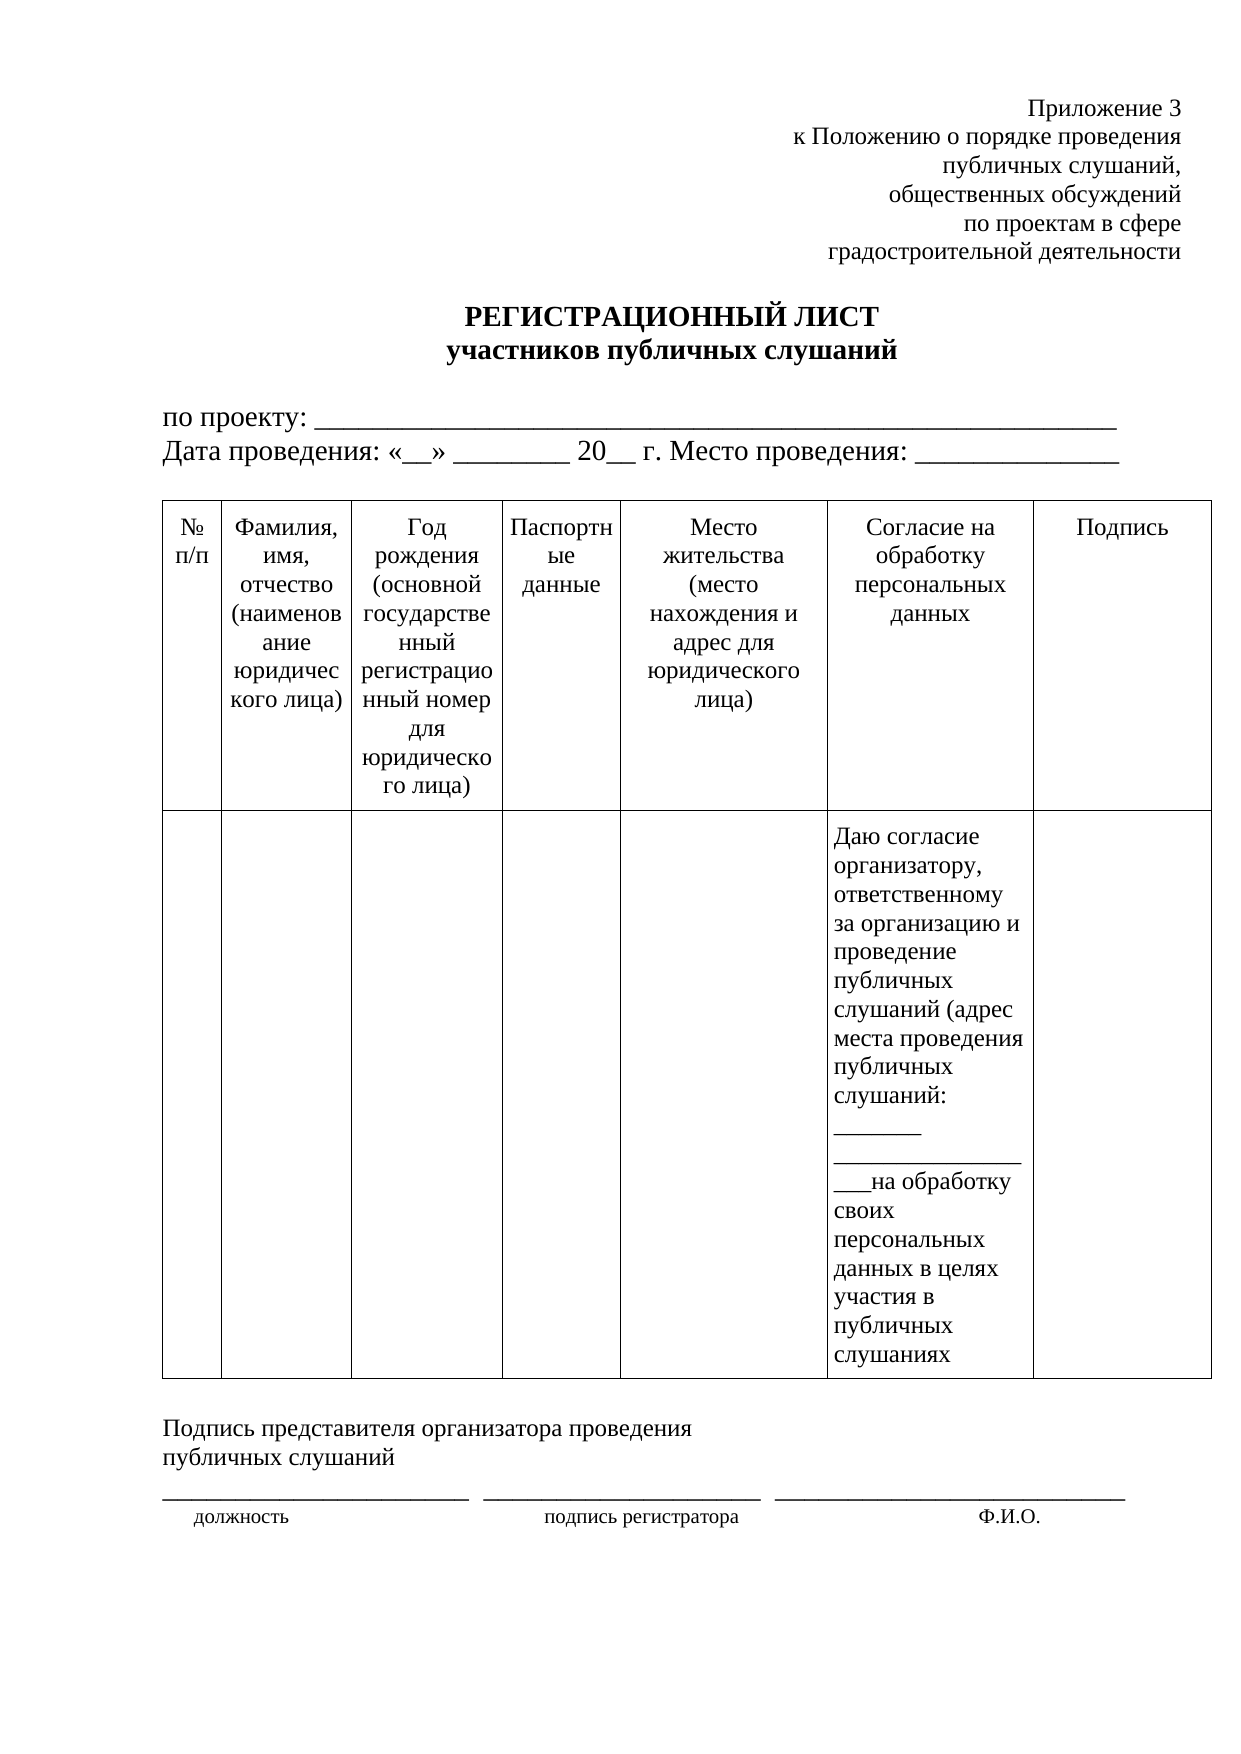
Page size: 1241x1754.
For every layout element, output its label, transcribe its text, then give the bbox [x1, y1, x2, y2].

text публичных слушаний, [162, 150, 1181, 179]
subtitle публичных слушаний [162, 1442, 1181, 1470]
table_header Паспортные данные [503, 501, 620, 810]
text Приложение 3 [162, 93, 1181, 121]
text градостроительной деятельности [162, 236, 1181, 265]
subtitle Дата проведения: «__» ________ 20__ г. Место проведения: ______________ [162, 433, 1181, 466]
text общественных обсуждений [162, 179, 1181, 208]
table_header Согласие на обработку персональных данных [828, 501, 1033, 810]
table_header Место жительства (место нахождения и адрес для юридического лица) [621, 501, 827, 810]
subtitle участников публичных слушаний [162, 332, 1181, 366]
table_cell [503, 811, 620, 1378]
table_cell [621, 811, 827, 1378]
table_cell [163, 811, 221, 1378]
table_header Фамилия, имя, отчество (наименование юридического лица) [222, 501, 351, 810]
subtitle РЕГИСТРАЦИОННЫЙ ЛИСТ [162, 299, 1181, 332]
subtitle Подпись представителя организатора проведения [162, 1413, 1181, 1442]
table_header Подпись [1034, 501, 1211, 810]
table_header Год рождения (основной государственный регистрационный номер для юридического лица) [352, 501, 502, 810]
table_header № п/п [163, 501, 221, 810]
subtitle по проекту: _______________________________________________________ [162, 399, 1181, 433]
table_cell [352, 811, 502, 1378]
table_cell [1034, 811, 1211, 1378]
text к Положению о порядке проведения [162, 121, 1181, 150]
table_cell [222, 811, 351, 1378]
subtitle _____________________ ___________________ ________________________ [162, 1470, 1181, 1504]
subtitle должность подпись регистратора Ф.И.О. [162, 1504, 1181, 1528]
text по проектам в сфере [162, 208, 1181, 236]
table_cell Даю согласие организатору, ответственному за организацию и проведение публичных слушаний (адрес места проведения публичных слушаний: _______ __________________на обработку своих персональных данных в целях участия в публичных слушаниях [828, 811, 1033, 1378]
